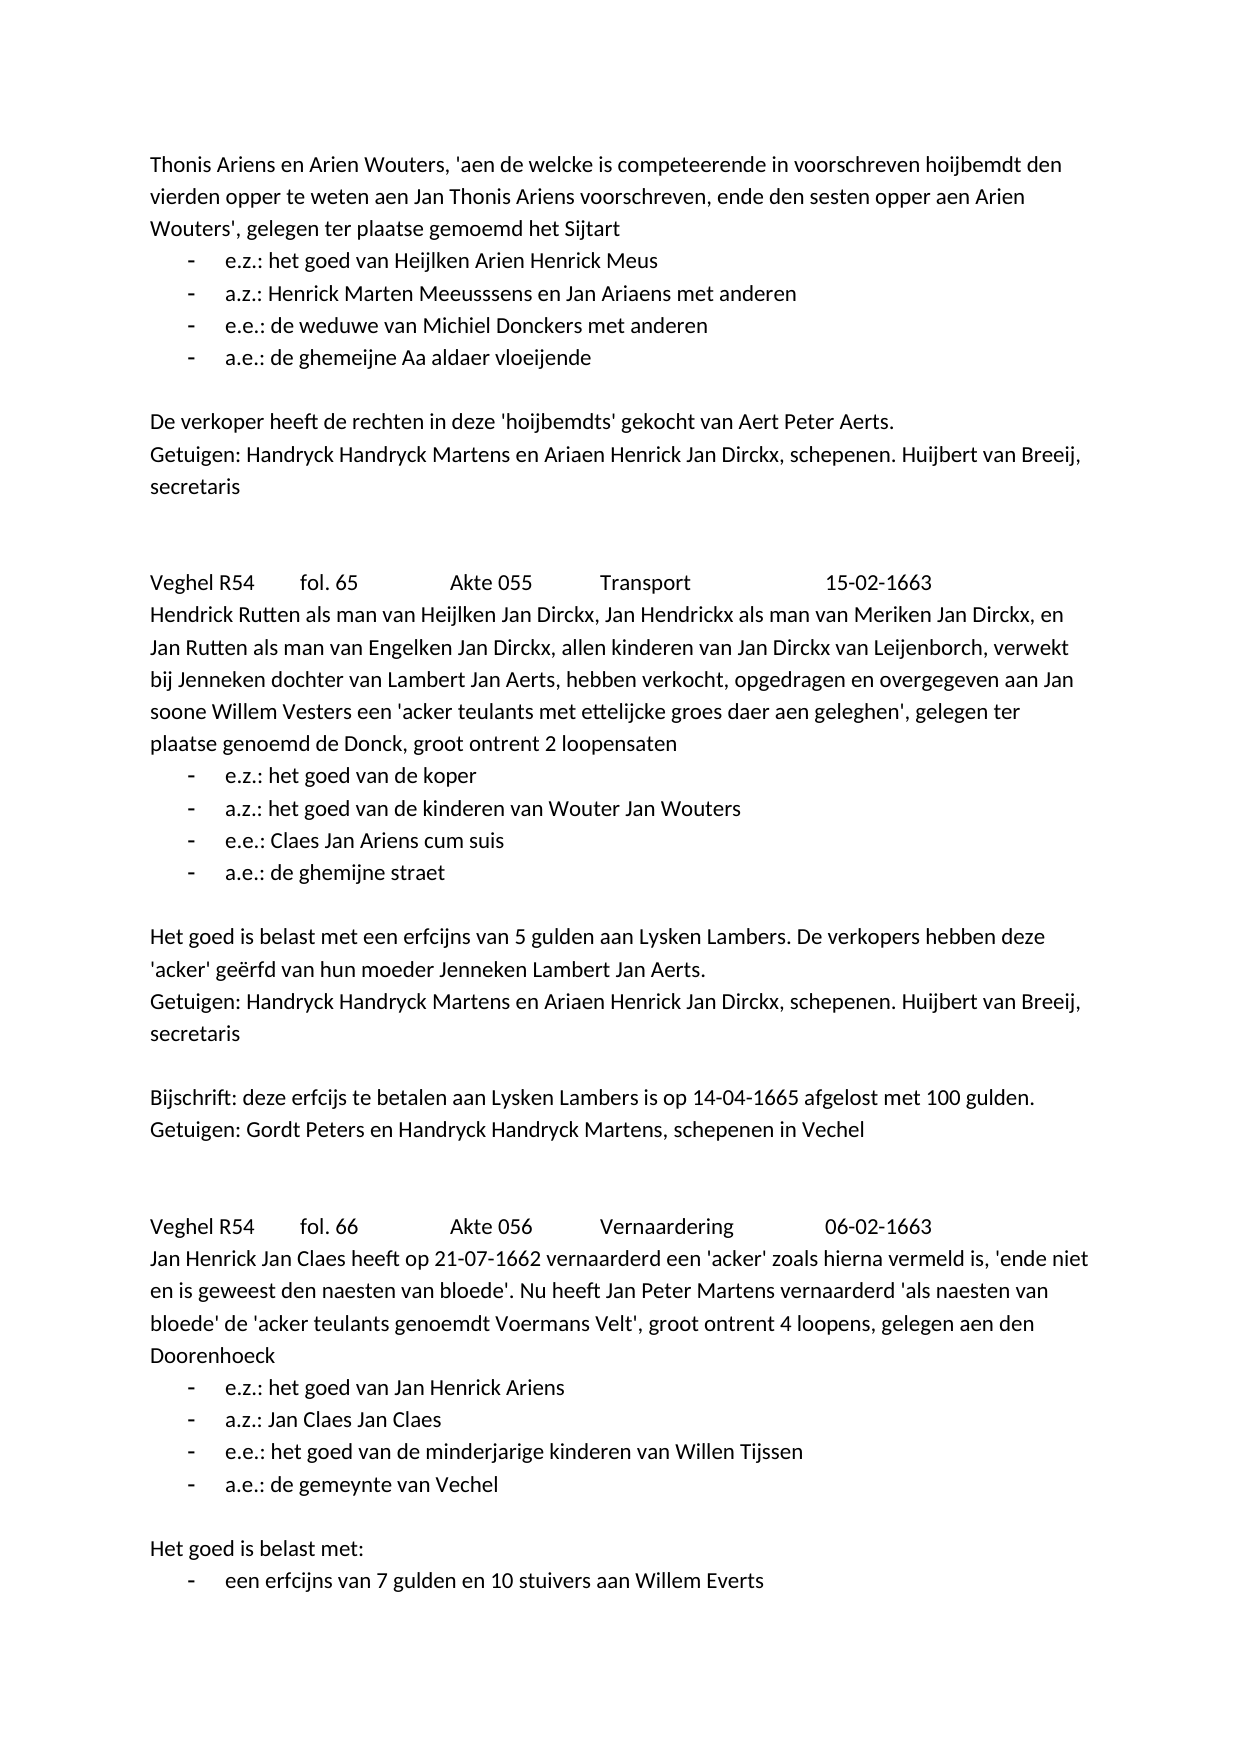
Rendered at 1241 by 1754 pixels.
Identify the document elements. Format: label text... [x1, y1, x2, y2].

text Veghel R54 fol. 65 Akte 055 Transport 15-02-1663 [150, 568, 1090, 596]
text Bijschrift: deze erfcijs te betalen aan Lysken Lambers is op 14-04-1665 afgelost met 100 gulden. Getuigen: Gordt Peters en Handryck Handryck Martens, schepenen in Vechel [150, 1083, 1090, 1144]
text Hendrick Rutten als man van Heijlken Jan Dirckx, Jan Hendrickx als man van Meriken Jan Dirckx, en Jan Rutten als man van Engelken Jan Dirckx, allen kinderen van Jan Dirckx van Leijenborch, verwekt bij Jenneken dochter van Lambert Jan Aerts, hebben verkocht, opgedragen en overgegeven aan Jan soone Willem Vesters een 'acker teulants met ettelijcke groes daer aen geleghen', gelegen ter plaatse genoemd de Donck, groot ontrent 2 loopensaten [150, 601, 1090, 757]
list e.e.: het goed van de minderjarige kinderen van Willen Tijssen [187, 1437, 1090, 1466]
list e.e.: Claes Jan Ariens cum suis [187, 826, 1090, 854]
list e.z.: het goed van Heijlken Arien Henrick Meus [187, 247, 1090, 274]
text Het goed is belast met: [150, 1534, 1090, 1562]
list e.z.: het goed van de koper [187, 762, 1090, 789]
text Getuigen: Handryck Handryck Martens en Ariaen Henrick Jan Dirckx, schepenen. Huijbert van Breeij, secretaris [150, 440, 1090, 500]
list e.z.: het goed van Jan Henrick Ariens [187, 1373, 1090, 1401]
list a.z.: Henrick Marten Meeusssens en Jan Ariaens met anderen [187, 279, 1090, 307]
list a.e.: de gemeynte van Vechel [187, 1470, 1090, 1498]
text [150, 150, 1090, 242]
list a.z.: het goed van de kinderen van Wouter Jan Wouters [187, 794, 1090, 822]
list a.e.: de ghemeijne Aa aldaer vloeijende [187, 343, 1090, 371]
text De verkoper heeft de rechten in deze 'hoijbemdts' gekocht van Aert Peter Aerts. [150, 407, 1090, 436]
text Het goed is belast met een erfcijns van 5 gulden aan Lysken Lambers. De verkopers hebben deze 'acker' geërfd van hun moeder Jenneken Lambert Jan Aerts. [150, 922, 1090, 983]
text Jan Henrick Jan Claes heeft op 21-07-1662 vernaarderd een 'acker' zoals hierna vermeld is, 'ende niet en is geweest den naesten van bloede'. Nu heeft Jan Peter Martens vernaarderd 'als naesten van bloede' de 'acker teulants genoemdt Voermans Velt', groot ontrent 4 loopens, gelegen aen den Doorenhoeck [150, 1244, 1090, 1369]
list een erfcijns van 7 gulden en 10 stuivers aan Willem Everts [187, 1566, 1090, 1594]
list a.z.: Jan Claes Jan Claes [187, 1405, 1090, 1433]
list a.e.: de ghemijne straet [187, 858, 1090, 886]
list e.e.: de weduwe van Michiel Donckers met anderen [187, 311, 1090, 339]
text Veghel R54 fol. 66 Akte 056 Vernaardering 06-02-1663 [150, 1212, 1090, 1240]
text Getuigen: Handryck Handryck Martens en Ariaen Henrick Jan Dirckx, schepenen. Huijbert van Breeij, secretaris [150, 987, 1090, 1047]
